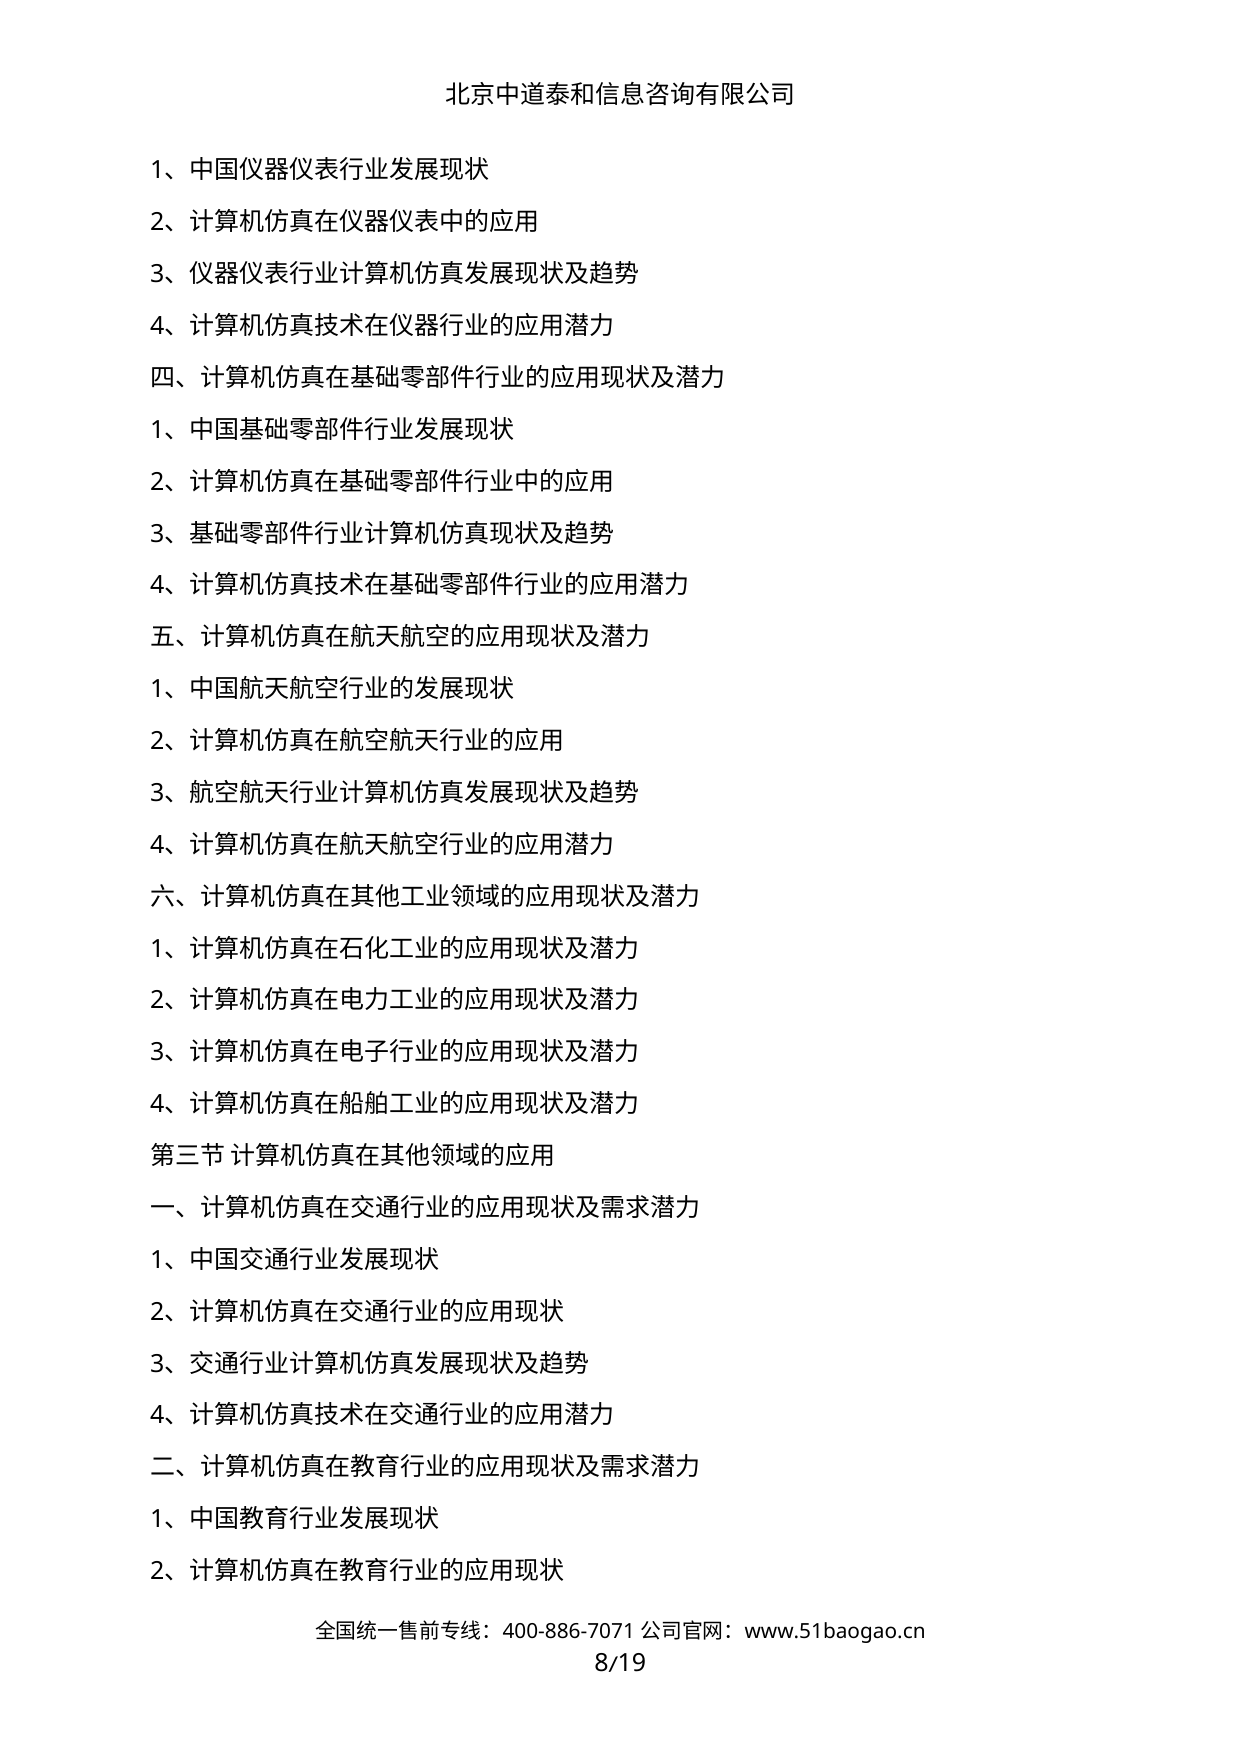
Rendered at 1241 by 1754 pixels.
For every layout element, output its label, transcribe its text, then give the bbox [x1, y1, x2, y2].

text 四、计算机仿真在基础零部件行业的应用现状及潜力 [150, 357, 1090, 394]
text 4、计算机仿真技术在仪器行业的应用潜力 [150, 306, 1090, 342]
text 3、仪器仪表行业计算机仿真发展现状及趋势 [150, 254, 1090, 290]
text 一、计算机仿真在交通行业的应用现状及需求潜力 [150, 1187, 1090, 1224]
text 二、计算机仿真在教育行业的应用现状及需求潜力 [150, 1447, 1090, 1483]
text 3、计算机仿真在电子行业的应用现状及潜力 [150, 1032, 1090, 1068]
text 五、计算机仿真在航天航空的应用现状及潜力 [150, 617, 1090, 653]
text 4、计算机仿真技术在基础零部件行业的应用潜力 [150, 565, 1090, 601]
text 1、计算机仿真在石化工业的应用现状及潜力 [150, 928, 1090, 964]
text 2、计算机仿真在交通行业的应用现状 [150, 1291, 1090, 1327]
text 3、基础零部件行业计算机仿真现状及趋势 [150, 513, 1090, 549]
text 3、航空航天行业计算机仿真发展现状及趋势 [150, 772, 1090, 809]
text 4、计算机仿真在航天航空行业的应用潜力 [150, 824, 1090, 861]
text 2、计算机仿真在电力工业的应用现状及潜力 [150, 980, 1090, 1016]
text 3、交通行业计算机仿真发展现状及趋势 [150, 1343, 1090, 1379]
text 2、计算机仿真在基础零部件行业中的应用 [150, 461, 1090, 497]
text 1、中国仪器仪表行业发展现状 [150, 150, 1090, 186]
text 2、计算机仿真在航空航天行业的应用 [150, 721, 1090, 757]
text 第三节 计算机仿真在其他领域的应用 [150, 1136, 1090, 1172]
text 1、中国基础零部件行业发展现状 [150, 409, 1090, 446]
text 1、中国交通行业发展现状 [150, 1239, 1090, 1276]
text 2、计算机仿真在教育行业的应用现状 [150, 1551, 1090, 1587]
text 1、中国教育行业发展现状 [150, 1499, 1090, 1535]
text 2、计算机仿真在仪器仪表中的应用 [150, 202, 1090, 238]
text 六、计算机仿真在其他工业领域的应用现状及潜力 [150, 876, 1090, 912]
text 4、计算机仿真技术在交通行业的应用潜力 [150, 1395, 1090, 1431]
text 4、计算机仿真在船舶工业的应用现状及潜力 [150, 1084, 1090, 1120]
text 1、中国航天航空行业的发展现状 [150, 669, 1090, 705]
